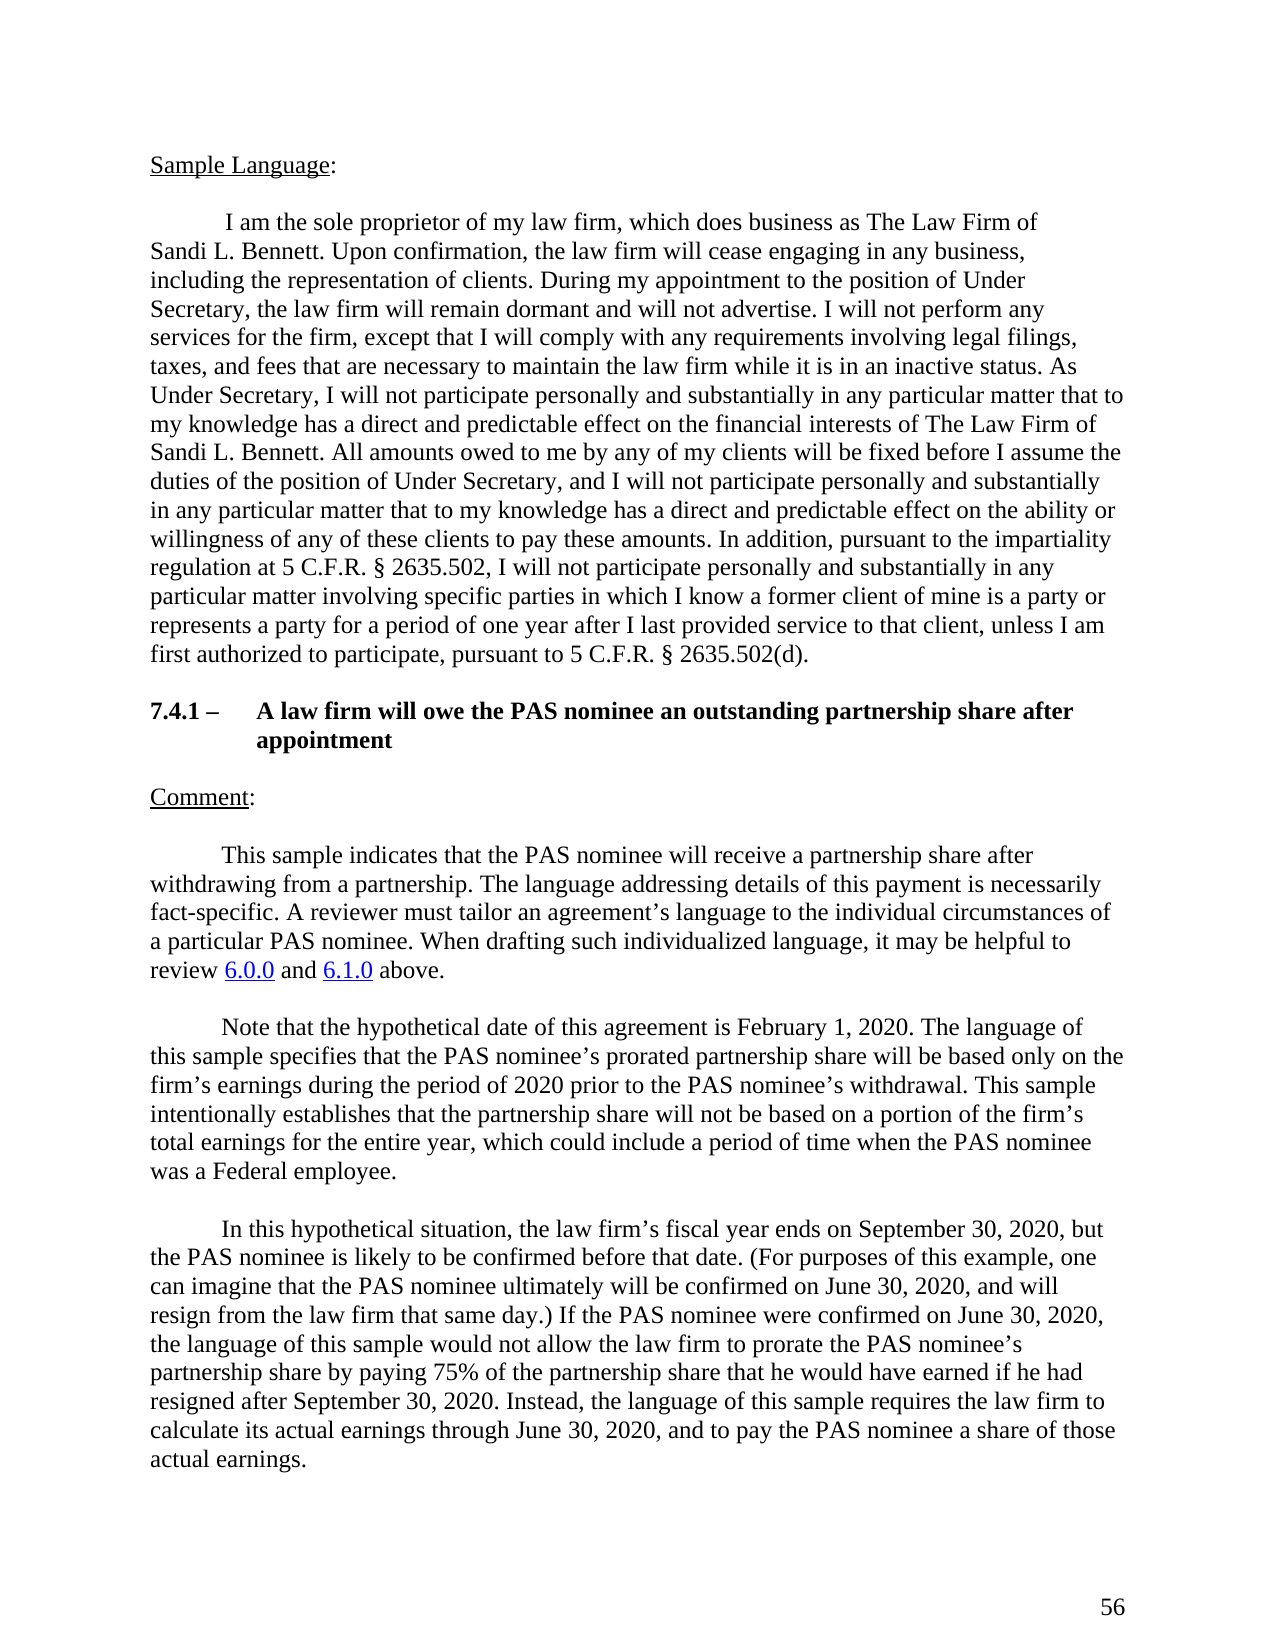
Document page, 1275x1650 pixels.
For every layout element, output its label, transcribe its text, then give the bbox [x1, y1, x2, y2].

text Note that the hypothetical date of this agreement is February 1, 2020. The language of this sample specifies that the PAS nominee’s prorated partnership share will be based only on the firm’s earnings during the period of 2020 prior to the PAS nominee’s withdrawal. This sample intentionally establishes that the partnership share will not be based on a portion of the firm’s total earnings for the entire year, which could include a period of time when the PAS nominee was a Federal employee. [150, 1012, 1125, 1185]
text This sample indicates that the PAS nominee will receive a partnership share after withdrawing from a partnership. The language addressing details of this payment is necessarily fact-specific. A reviewer must tailor an agreement’s language to the individual circumstances of a particular PAS nominee. When drafting such individualized language, it may be helpful to review 6.0.0 and 6.1.0 above. [150, 840, 1125, 984]
subtitle 7.4.1 – A law firm will owe the PAS nominee an outstanding partnership share after appointment [150, 696, 1125, 754]
text In this hypothetical situation, the law firm’s fiscal year ends on September 30, 2020, but the PAS nominee is likely to be confirmed before that date. (For purposes of this example, one can imagine that the PAS nominee ultimately will be confirmed on June 30, 2020, and will resign from the law firm that same day.) If the PAS nominee were confirmed on June 30, 2020, the language of this sample would not allow the law firm to prorate the PAS nominee’s partnership share by paying 75% of the partnership share that he would have earned if he had resigned after September 30, 2020. Instead, the language of this sample requires the law firm to calculate its actual earnings through June 30, 2020, and to pay the PAS nominee a share of those actual earnings. [150, 1214, 1125, 1472]
text I am the sole proprietor of my law firm, which does business as The Law Firm of Sandi L. Bennett. Upon confirmation, the law firm will cease engaging in any business, including the representation of clients. During my appointment to the position of Under Secretary, the law firm will remain dormant and will not advertise. I will not perform any services for the firm, except that I will comply with any requirements involving legal filings, taxes, and fees that are necessary to maintain the law firm while it is in an inactive status. As Under Secretary, I will not participate personally and substantially in any particular matter that to my knowledge has a direct and predictable effect on the financial interests of The Law Firm of Sandi L. Bennett. All amounts owed to me by any of my clients will be fixed before I assume the duties of the position of Under Secretary, and I will not participate personally and substantially in any particular matter that to my knowledge has a direct and predictable effect on the ability or willingness of any of these clients to pay these amounts. In addition, pursuant to the impartiality regulation at 5 C.F.R. § 2635.502, I will not participate personally and substantially in any particular matter involving specific parties in which I know a former client of mine is a party or represents a party for a period of one year after I last provided service to that client, unless I am first authorized to participate, pursuant to 5 C.F.R. § 2635.502(d). [150, 207, 1125, 667]
text Comment: [150, 782, 1125, 811]
text Sample Language: [150, 150, 1125, 179]
